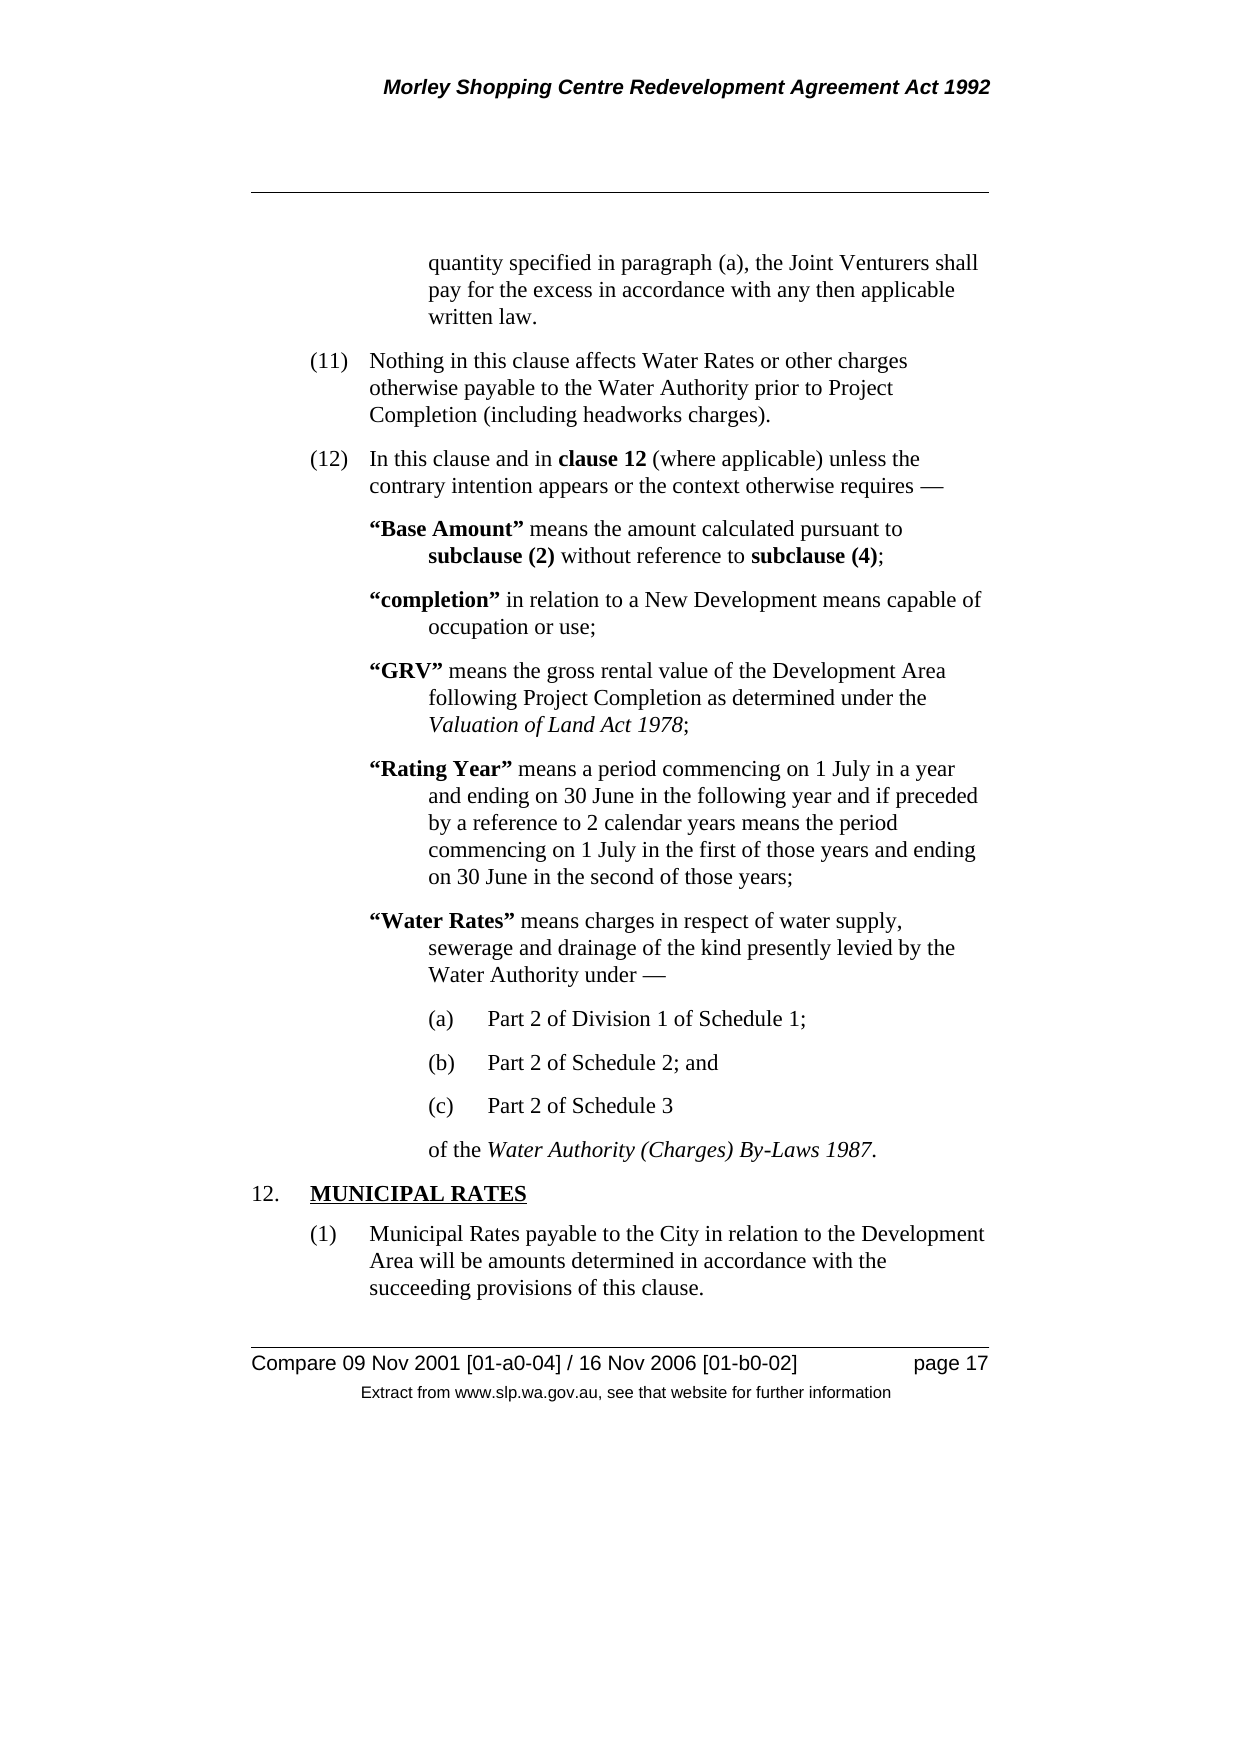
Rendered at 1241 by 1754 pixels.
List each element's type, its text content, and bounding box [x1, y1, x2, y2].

text “Base Amount” means the amount calculated pursuant to subclause (2) without reference to subclause (4); [251, 515, 989, 569]
text “Rating Year” means a period commencing on 1 July in a year and ending on 30 June in the following year and if preceded by a reference to 2 calendar years means the period commencing on 1 July in the first of those years and ending on 30 June in the second of those years; [251, 754, 989, 890]
text (a) Part 2 of Division 1 of Schedule 1; [251, 1004, 989, 1031]
text (11) Nothing in this clause affects Water Rates or other charges otherwise payable to the Water Authority prior to Project Completion (including headworks charges). [251, 346, 989, 427]
text (b) Part 2 of Schedule 2; and [251, 1048, 989, 1075]
text (1) Municipal Rates payable to the City in relation to the Development Area will be amounts determined in accordance with the succeeding provisions of this clause. [251, 1219, 989, 1300]
text (c) Part 2 of Schedule 3 [251, 1092, 989, 1119]
text of the Water Authority (Charges) By-Laws 1987. [251, 1136, 989, 1163]
text “Water Rates” means charges in respect of water supply, sewerage and drainage of the kind presently levied by the Water Authority under — [251, 906, 989, 988]
text “GRV” means the gross rental value of the Development Area following Project Completion as determined under the Valuation of Land Act 1978; [251, 656, 989, 738]
text (12) In this clause and in clause 12 (where applicable) unless the contrary intention appears or the context otherwise requires — [251, 444, 989, 498]
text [251, 248, 989, 329]
text “completion” in relation to a New Development means capable of occupation or use; [251, 586, 989, 640]
text 12. MUNICIPAL RATES [251, 1179, 989, 1206]
